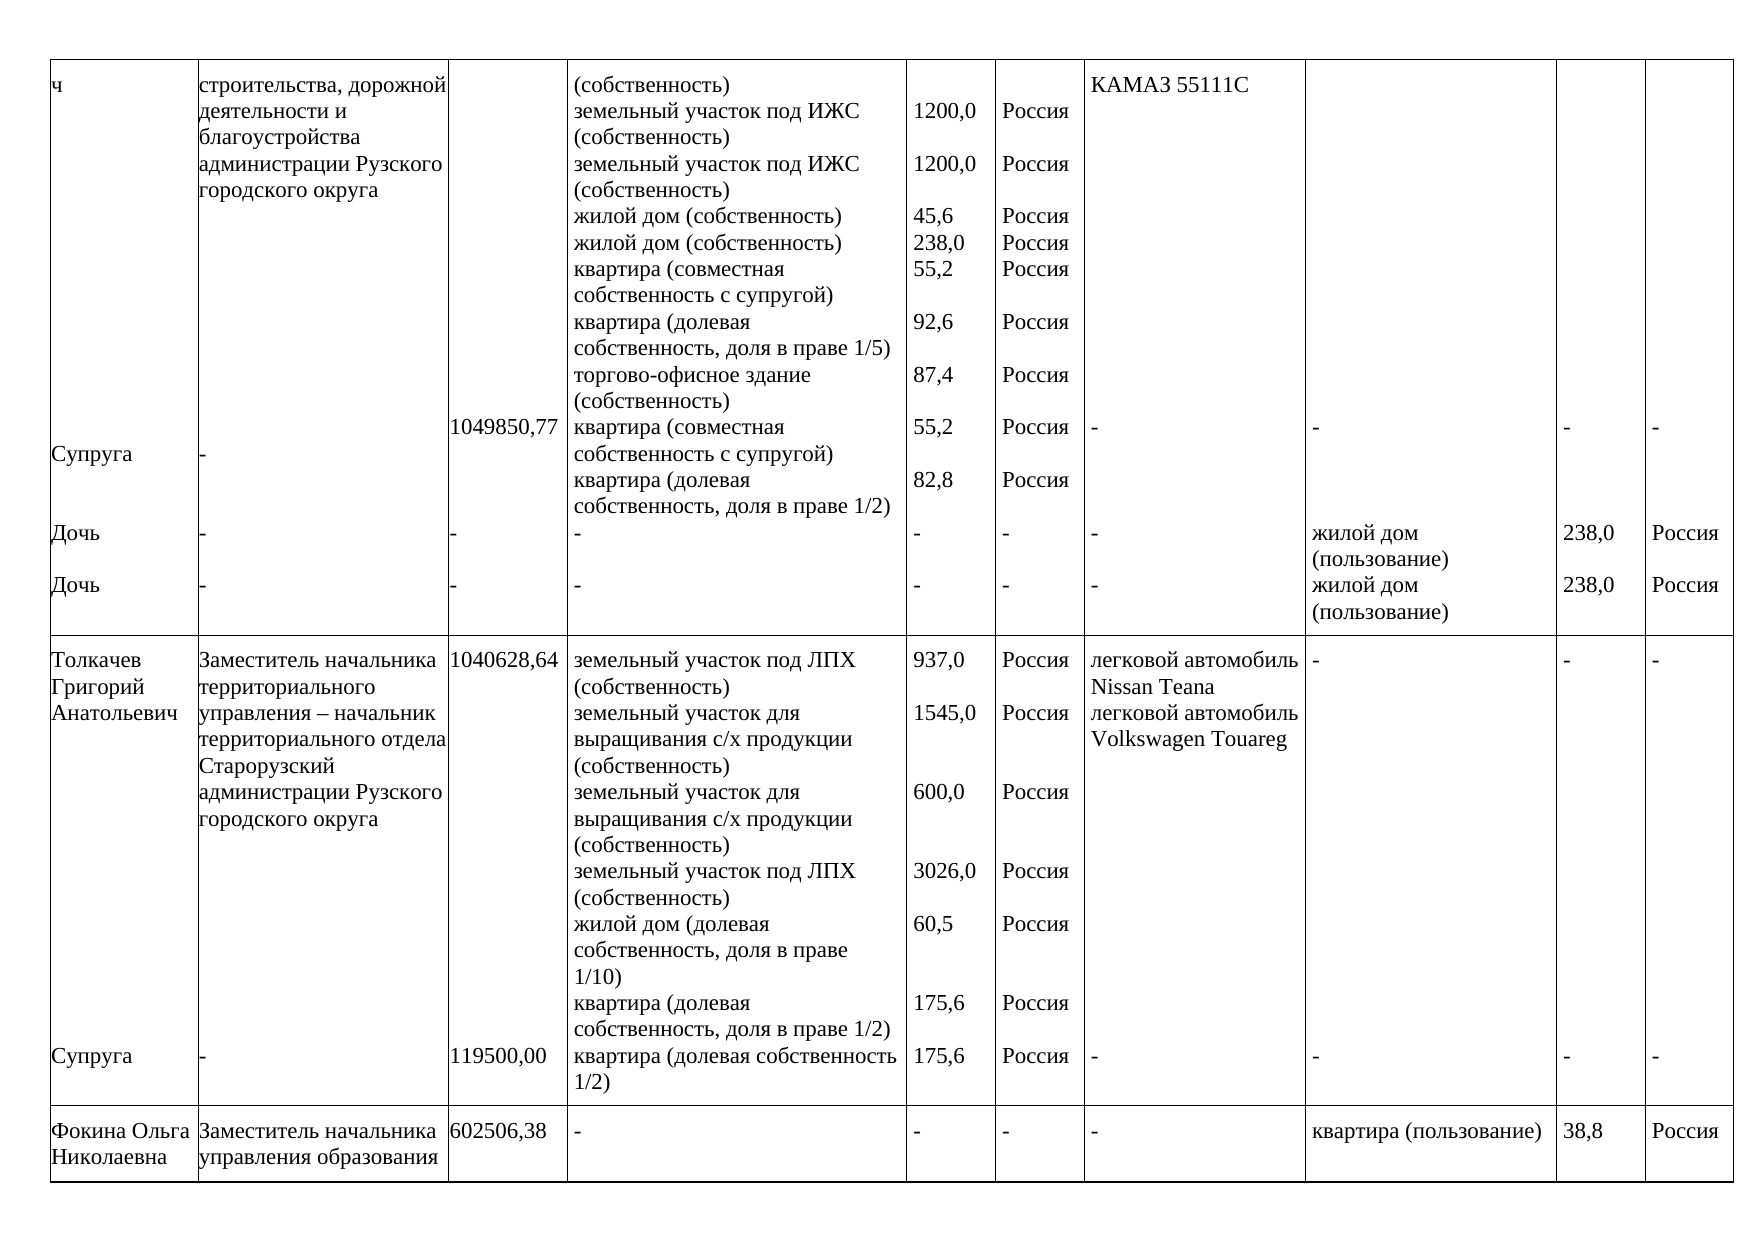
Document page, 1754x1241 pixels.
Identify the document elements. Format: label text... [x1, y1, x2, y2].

table_cell 602506,38 - - [449, 1106, 567, 1181]
table_cell - - [1557, 636, 1645, 1105]
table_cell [51, 60, 198, 635]
table_cell 937,0 1545,0 600,0 3026,0 60,5 175,6 175,6 [907, 636, 995, 1105]
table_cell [1085, 60, 1305, 635]
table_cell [568, 60, 906, 635]
table_cell легковой автомобиль Nissan Teana легковой автомобиль Volkswagen Touareg - [1085, 636, 1305, 1105]
table_cell - - [1306, 636, 1556, 1105]
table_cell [907, 60, 995, 635]
table_cell - - - [1085, 1106, 1305, 1181]
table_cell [1306, 1106, 1556, 1181]
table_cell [996, 60, 1084, 635]
table_cell 1040628,64 119500,00 [449, 636, 567, 1105]
table_cell 413,0 - 238,0 238,0 [1557, 60, 1645, 635]
table_cell земельный участок под ЛПХ (собственность) земельный участок для выращивания с/х продукции (собственность) земельный участок для выращивания с/х продукции (собственность) земельный участок под ЛПХ (собственность) жилой дом (долевая собственность, доля в праве 1/10) квартира (долевая собственность, доля в праве 1/2) квартира (долевая собственность 1/2) [568, 636, 906, 1105]
table_cell Россия Россия Россия Россия Россия Россия Россия [996, 636, 1084, 1105]
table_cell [1646, 1106, 1733, 1181]
table_cell Толкачев Григорий Анатольевич Супруга [51, 636, 198, 1105]
table_cell 38,8 39,0 52,0 [1557, 1106, 1645, 1181]
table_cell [1306, 60, 1556, 635]
table_cell Заместитель начальника территориального управления – начальник территориального отдела Старорузский администрации Рузского городского округа - [199, 636, 448, 1105]
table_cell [449, 60, 567, 635]
table_cell - - - [907, 1106, 995, 1181]
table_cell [199, 60, 448, 635]
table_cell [51, 1106, 198, 1181]
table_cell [1646, 60, 1733, 635]
table_cell - - [1646, 636, 1733, 1105]
table_cell - - - [996, 1106, 1084, 1181]
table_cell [199, 1106, 448, 1181]
table_cell - - - [568, 1106, 906, 1181]
